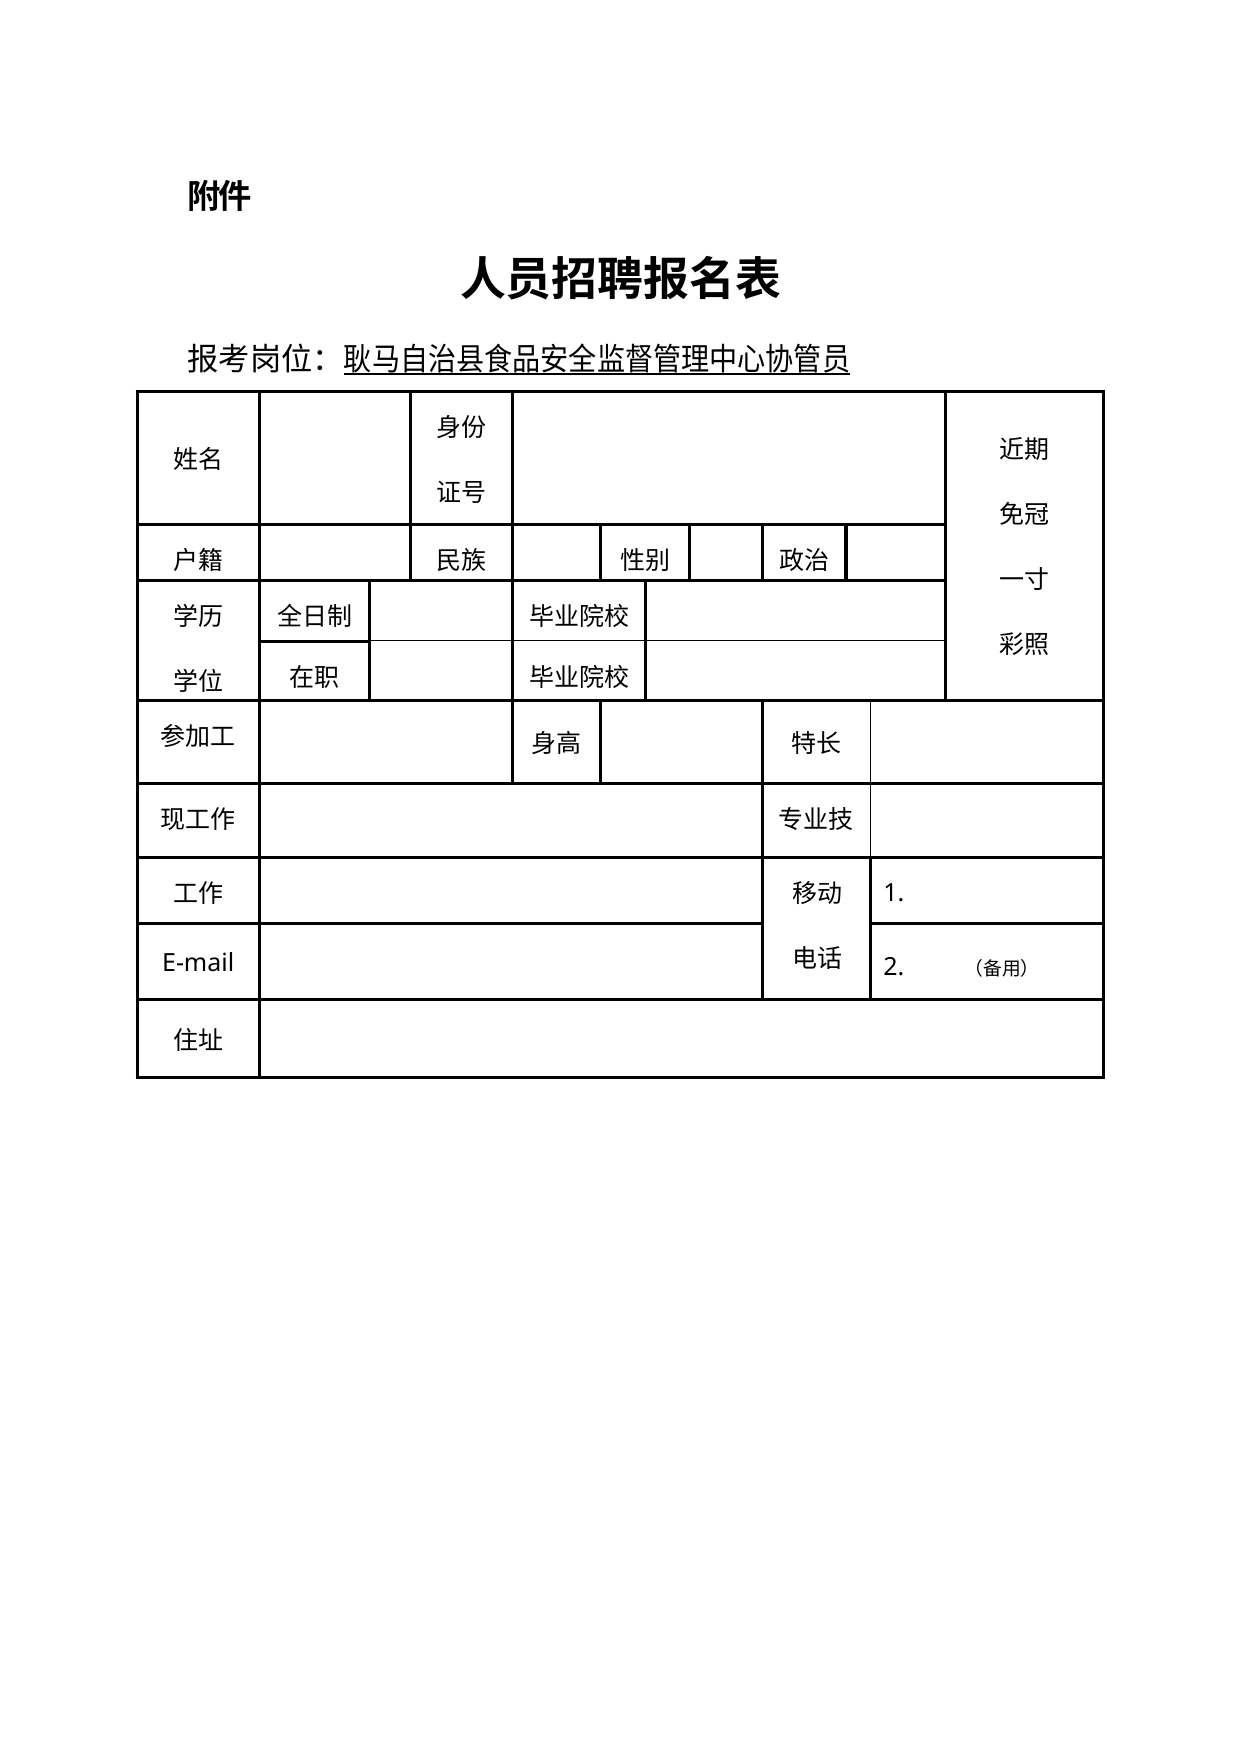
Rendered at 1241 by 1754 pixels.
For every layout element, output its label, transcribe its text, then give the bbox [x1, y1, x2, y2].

table_cell 1. [872, 859, 1102, 922]
table_cell 身高 [514, 702, 599, 782]
table_cell 在职 学历 [261, 643, 368, 698]
table_cell （备用） [872, 925, 1102, 998]
table_cell [602, 702, 761, 782]
text 人员招聘报名表 [187, 227, 1053, 324]
table_cell 毕业院校及专业 [514, 641, 644, 698]
table_cell [371, 582, 511, 640]
table_cell 毕业院校及专业 [514, 582, 644, 640]
table_header 近期 免冠 一寸 彩照 [947, 393, 1102, 698]
table_cell [848, 526, 944, 579]
text 报考岗位：耿马自治县食品安全监督管理中心协管员 [187, 324, 1053, 389]
table_cell 民族 [412, 526, 511, 579]
table_cell 户籍 所在地 [139, 526, 258, 579]
table_cell [647, 641, 944, 698]
table_cell [261, 1001, 1102, 1076]
table_cell 政治 面貌 [764, 526, 844, 579]
table_cell 住址 [139, 1001, 258, 1076]
table_cell [871, 702, 1102, 782]
table_cell [261, 785, 761, 856]
table_cell 全日制 学历 [261, 582, 368, 640]
table_cell [261, 859, 761, 922]
table_cell E-mail [139, 925, 258, 998]
table_cell 专业技术职称 [764, 785, 870, 856]
table_cell [261, 526, 409, 579]
table_cell [261, 702, 511, 782]
text 附件 [187, 162, 1053, 227]
table_cell 性别 [602, 526, 688, 579]
table_cell [647, 582, 944, 640]
table_header 身份 证号 [412, 393, 511, 523]
table_cell 移动 电话 [764, 859, 869, 998]
table_cell 现工作单位 [139, 785, 258, 856]
table_cell [871, 785, 1102, 856]
table_cell 学历 学位 [139, 582, 258, 698]
table_cell 特长 [764, 702, 870, 782]
table_cell [514, 526, 599, 579]
table_header [261, 393, 409, 523]
table_cell 工作 职务 [139, 859, 258, 922]
table_cell 参加工作时间 [139, 702, 258, 782]
table_cell [261, 925, 761, 998]
table_cell [371, 641, 511, 698]
table_header [514, 393, 944, 523]
table_header 姓名 [139, 393, 258, 523]
table_cell [691, 526, 761, 579]
